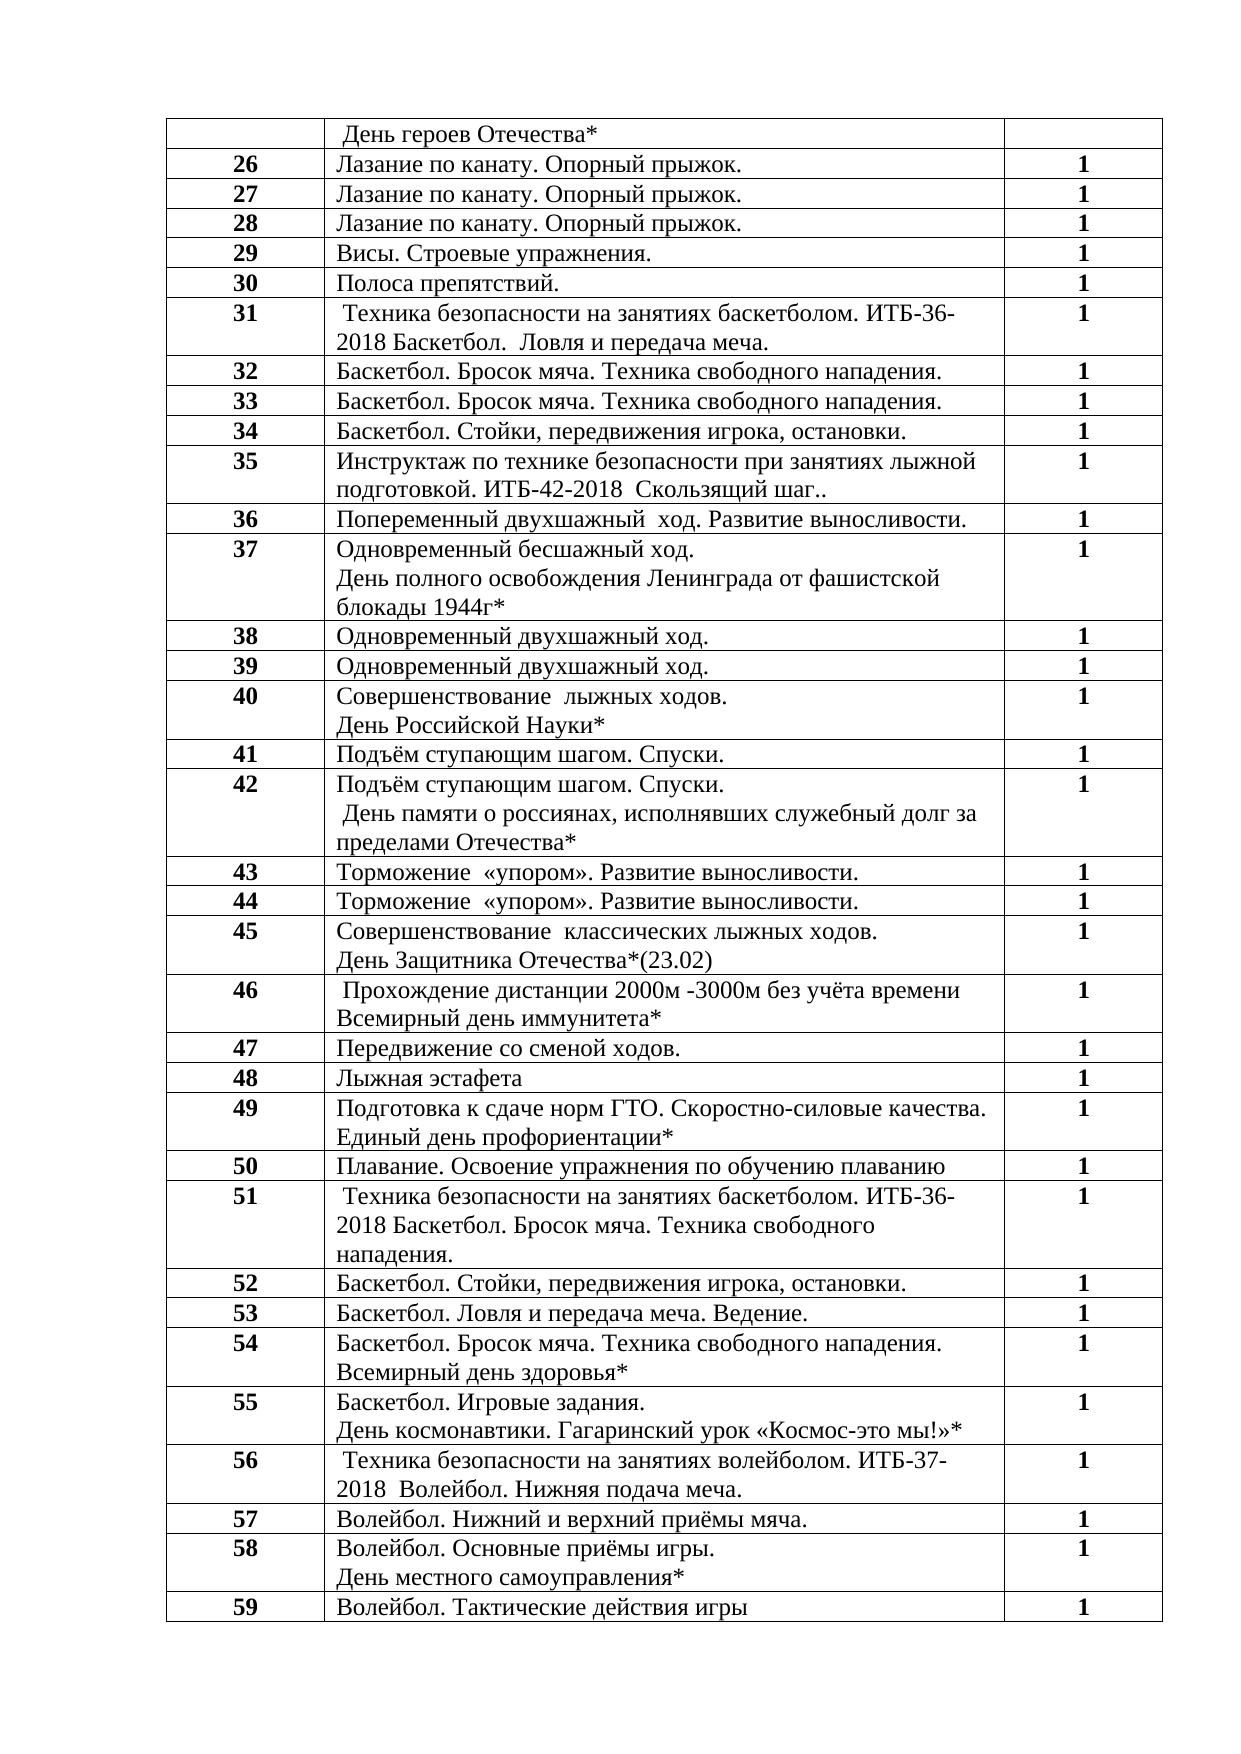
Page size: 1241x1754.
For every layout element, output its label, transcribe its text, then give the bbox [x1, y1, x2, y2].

table_cell 51 [167, 1181, 324, 1267]
table_cell Подготовка к сдаче норм ГТО. Скоростно-силовые качества. Единый день профориентации* [325, 1093, 1004, 1150]
table_cell 1 [1005, 446, 1162, 503]
table_cell 47 [167, 1033, 324, 1062]
table_cell Лазание по канату. Опорный прыжок. [325, 209, 1004, 237]
table_cell 1 [1005, 1328, 1162, 1386]
table_cell Подъём ступающим шагом. Спуски. День памяти о россиянах, исполнявших служебный долг за пределами Отечества* [325, 769, 1004, 856]
table_cell 1 [1005, 209, 1162, 237]
table_cell Баскетбол. Бросок мяча. Техника свободного нападения. Всемирный день здоровья* [325, 1328, 1004, 1386]
table_cell Одновременный двухшажный ход. [325, 651, 1004, 680]
table_cell Попеременный двухшажный ход. Развитие выносливости. [325, 504, 1004, 533]
table_cell 1 [1005, 886, 1162, 915]
table_cell 1 [1005, 1269, 1162, 1297]
table_cell 54 [167, 1328, 324, 1386]
table_cell Баскетбол. Игровые задания. День космонавтики. Гагаринский урок «Космос-это мы!»* [325, 1387, 1004, 1444]
table_cell 49 [167, 1093, 324, 1150]
table_cell 42 [167, 769, 324, 856]
table_cell Совершенствование лыжных ходов. День Российской Науки* [325, 681, 1004, 738]
table_cell Техника безопасности на занятиях баскетболом. ИТБ-36-2018 Баскетбол. Бросок мяча. Техника свободного нападения. [325, 1181, 1004, 1267]
table_cell Лыжная эстафета [325, 1063, 1004, 1092]
table_cell Техника безопасности на занятиях волейболом. ИТБ-37-2018 Волейбол. Нижняя подача меча. [325, 1445, 1004, 1503]
table_cell Одновременный бесшажный ход. День полного освобождения Ленинграда от фашистской блокады 1944г* [325, 534, 1004, 620]
table_cell 1 [1005, 769, 1162, 856]
table_cell 1 [1005, 504, 1162, 533]
table_cell 1 [1005, 1534, 1162, 1591]
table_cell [325, 119, 1004, 148]
table_cell 1 [1005, 179, 1162, 207]
table_cell Баскетбол. Стойки, передвижения игрока, остановки. [325, 1269, 1004, 1297]
table_cell Волейбол. Тактические действия игры [325, 1592, 1004, 1621]
table_cell 30 [167, 268, 324, 297]
table_cell Баскетбол. Бросок мяча. Техника свободного нападения. [325, 356, 1004, 385]
table_cell 1 [1005, 681, 1162, 738]
table_cell 41 [167, 740, 324, 768]
table_cell 37 [167, 534, 324, 620]
table_cell 1 [1005, 534, 1162, 620]
table_cell 1 [1005, 356, 1162, 385]
table_cell 1 [1005, 1504, 1162, 1532]
table_cell Волейбол. Нижний и верхний приёмы мяча. [325, 1504, 1004, 1532]
table_cell Одновременный двухшажный ход. [325, 621, 1004, 650]
table_cell 29 [167, 238, 324, 267]
table_cell 26 [167, 149, 324, 178]
table_cell 28 [167, 209, 324, 237]
table_cell 58 [167, 1534, 324, 1591]
table_cell 1 [1005, 621, 1162, 650]
table_cell Полоса препятствий. [325, 268, 1004, 297]
table_cell Подъём ступающим шагом. Спуски. [325, 740, 1004, 768]
table_cell 32 [167, 356, 324, 385]
table_cell Лазание по канату. Опорный прыжок. [325, 179, 1004, 207]
table_cell 1 [1005, 298, 1162, 355]
table_cell 52 [167, 1269, 324, 1297]
table_cell 1 [1005, 857, 1162, 885]
table_cell 1 [1005, 916, 1162, 974]
table_cell 1 [1005, 1063, 1162, 1092]
table_cell Торможение «упором». Развитие выносливости. [325, 886, 1004, 915]
table_cell 39 [167, 651, 324, 680]
table_cell Техника безопасности на занятиях баскетболом. ИТБ-36-2018 Баскетбол. Ловля и передача меча. [325, 298, 1004, 355]
table_cell 33 [167, 386, 324, 415]
table_cell 1 [1005, 268, 1162, 297]
table_cell 45 [167, 916, 324, 974]
table_cell 35 [167, 446, 324, 503]
table_cell 1 [1005, 1033, 1162, 1062]
table_cell 25 [167, 119, 324, 148]
table_cell 43 [167, 857, 324, 885]
table_cell Прохождение дистанции 2000м -3000м без учёта времени Всемирный день иммунитета* [325, 975, 1004, 1032]
table_cell 53 [167, 1298, 324, 1327]
table_cell Волейбол. Основные приёмы игры. День местного самоуправления* [325, 1534, 1004, 1591]
table_cell 1 [1005, 1592, 1162, 1621]
table_cell 40 [167, 681, 324, 738]
table_cell Лазание по канату. Опорный прыжок. [325, 149, 1004, 178]
table_cell Передвижение со сменой ходов. [325, 1033, 1004, 1062]
table_cell 48 [167, 1063, 324, 1092]
table_cell 50 [167, 1151, 324, 1180]
table_cell Инструктаж по технике безопасности при занятиях лыжной подготовкой. ИТБ-42-2018 Скользящий шаг.. [325, 446, 1004, 503]
table_cell 1 [1005, 1387, 1162, 1444]
table_cell 1 [1005, 119, 1162, 148]
table_cell 44 [167, 886, 324, 915]
table_cell 1 [1005, 149, 1162, 178]
table_cell 57 [167, 1504, 324, 1532]
table_cell 1 [1005, 975, 1162, 1032]
table_cell 1 [1005, 1093, 1162, 1150]
table_cell 1 [1005, 1298, 1162, 1327]
table_cell 34 [167, 416, 324, 445]
table_cell 1 [1005, 386, 1162, 415]
table_cell Плавание. Освоение упражнения по обучению плаванию [325, 1151, 1004, 1180]
table_cell 1 [1005, 238, 1162, 267]
table_cell 55 [167, 1387, 324, 1444]
table_cell Висы. Строевые упражнения. [325, 238, 1004, 267]
table_cell 1 [1005, 1151, 1162, 1180]
table_cell Торможение «упором». Развитие выносливости. [325, 857, 1004, 885]
table_cell 1 [1005, 416, 1162, 445]
table_cell 1 [1005, 1181, 1162, 1267]
table_cell 31 [167, 298, 324, 355]
table_cell 59 [167, 1592, 324, 1621]
table_cell 46 [167, 975, 324, 1032]
table_cell Совершенствование классических лыжных ходов. День Защитника Отечества*(23.02) [325, 916, 1004, 974]
table_cell 27 [167, 179, 324, 207]
table_cell 1 [1005, 1445, 1162, 1503]
table_cell 1 [1005, 651, 1162, 680]
table_cell Баскетбол. Бросок мяча. Техника свободного нападения. [325, 386, 1004, 415]
table_cell Баскетбол. Стойки, передвижения игрока, остановки. [325, 416, 1004, 445]
table_cell Баскетбол. Ловля и передача меча. Ведение. [325, 1298, 1004, 1327]
table_cell 38 [167, 621, 324, 650]
table_cell 1 [1005, 740, 1162, 768]
table_cell 36 [167, 504, 324, 533]
table_cell 56 [167, 1445, 324, 1503]
